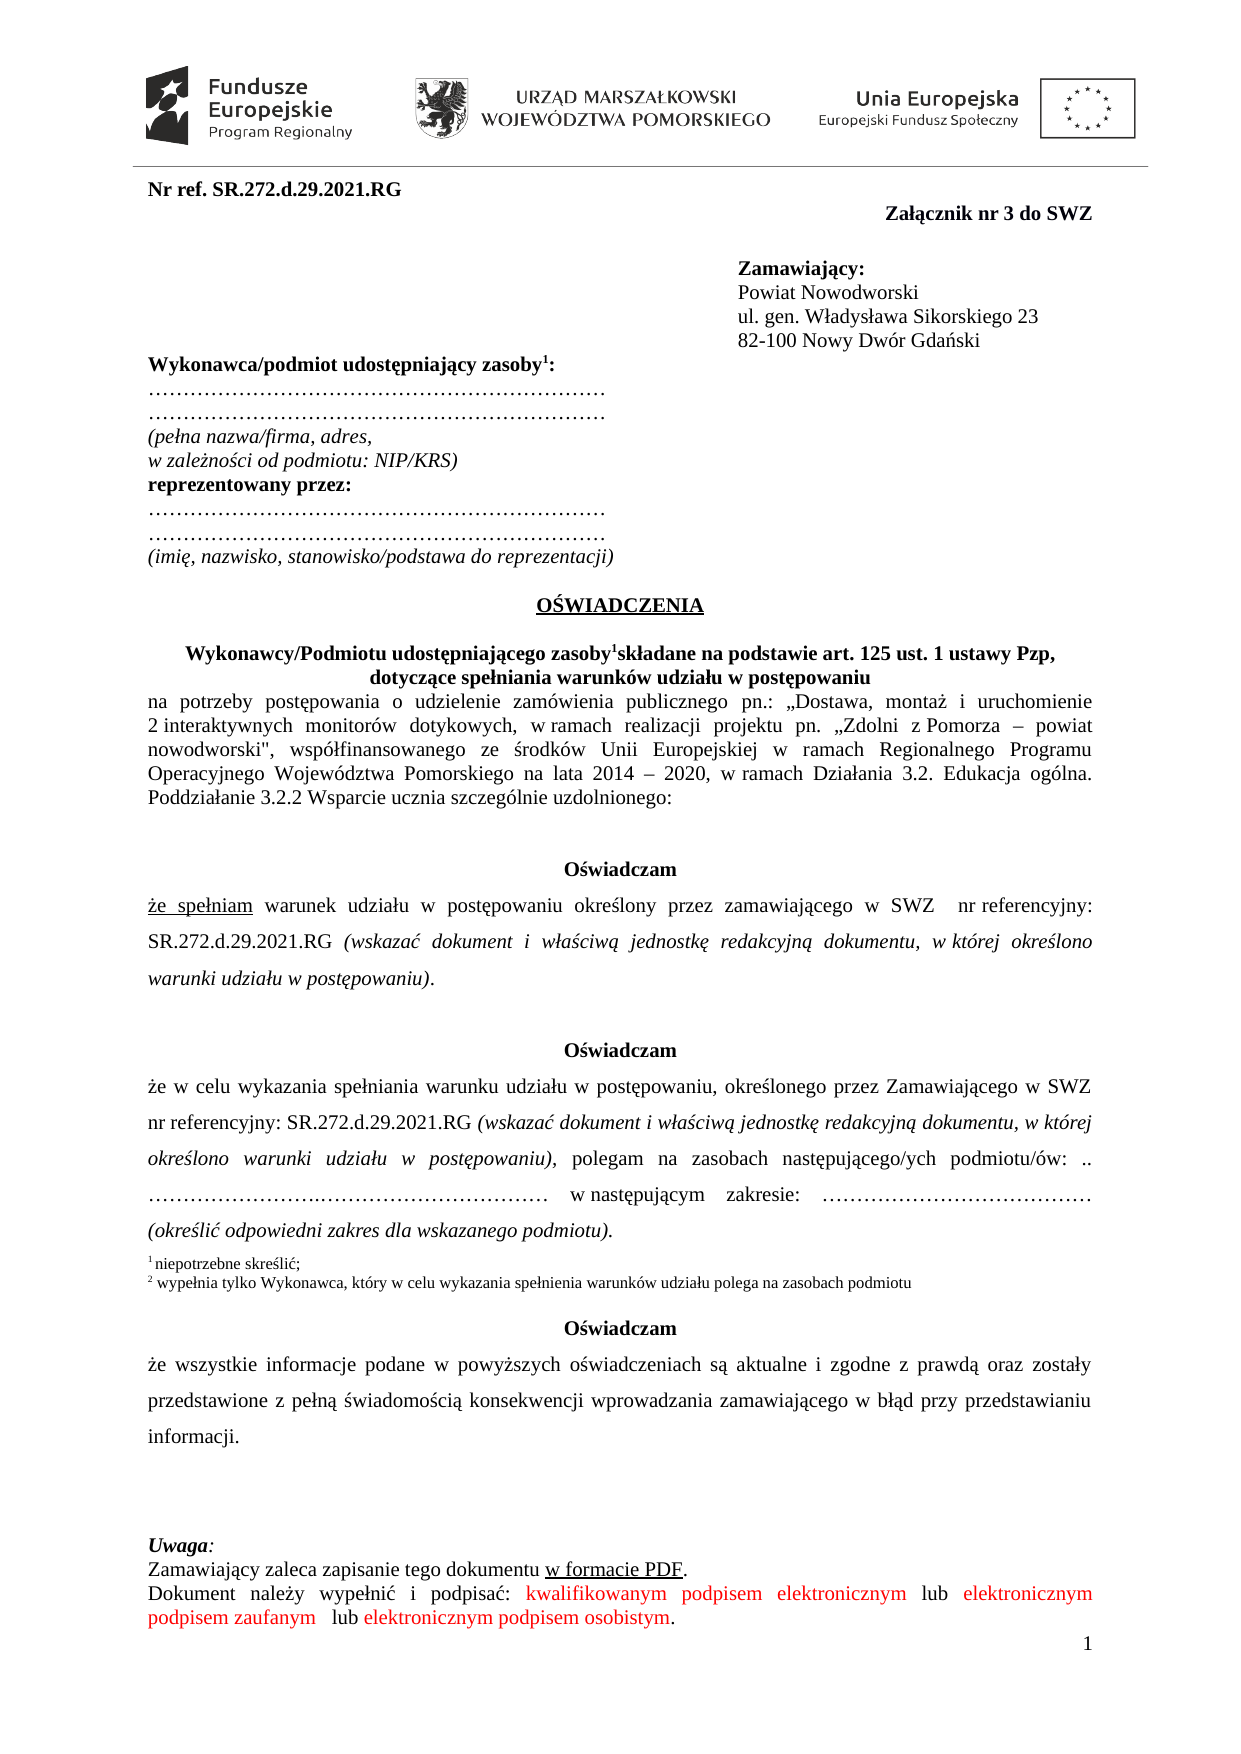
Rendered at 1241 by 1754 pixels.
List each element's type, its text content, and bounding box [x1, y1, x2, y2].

text Oświadczam [148, 1037, 1093, 1062]
text Wykonawca/podmiot udostępniający zasoby1: [148, 352, 1093, 376]
text OŚWIADCZENIA [148, 593, 1093, 617]
text ………………………………………………………… [148, 400, 1093, 424]
text 1 niepotrzebne skreślić; [148, 1254, 1093, 1273]
text ………………………………………………………… [148, 496, 1093, 520]
text że spełniam warunek udziału w postępowaniu określony przez zamawiającego w SWZ nr referencyjny: SR.272.d.29.2021.RG (wskazać dokument i właściwą jednostkę redakcyjną dokumentu, w której określono warunki udziału w postępowaniu). [148, 893, 1093, 989]
text Oświadczam [148, 1316, 1093, 1340]
text ………………………………………………………… [148, 376, 1093, 400]
text 82-100 Nowy Dwór Gdański [148, 328, 1093, 352]
text Załącznik nr 3 do SWZ [148, 201, 1093, 225]
text że w celu wykazania spełniania warunku udziału w postępowaniu, określonego przez Zamawiającego w SWZ nr referencyjny: SR.272.d.29.2021.RG (wskazać dokument i właściwą jednostkę redakcyjną dokumentu, w której określono warunki udziału w postępowaniu), polegam na zasobach następującego/ych podmiotu/ów: ..…………………….…………………………… w następującym zakresie: ………………………………… (określić odpowiedni zakres dla wskazanego podmiotu). [148, 1073, 1093, 1242]
text Zamawiający: [674, 256, 1093, 280]
text że wszystkie informacje podane w powyższych oświadczeniach są aktualne i zgodne z prawdą oraz zostały przedstawione z pełną świadomością konsekwencji wprowadzania zamawiającego w błąd przy przedstawianiu informacji. [148, 1352, 1093, 1448]
picture [132, 66, 1149, 167]
text 2 wypełnia tylko Wykonawca, który w celu wykazania spełnienia warunków udziału polega na zasobach podmiotu [148, 1273, 1093, 1292]
text ………………………………………………………… [148, 520, 1093, 544]
text Oświadczam [148, 857, 1093, 881]
text dotyczące spełniania warunków udziału w postępowaniu [148, 665, 1093, 689]
text Powiat Nowodworski [664, 280, 1093, 304]
text (imię, nazwisko, stanowisko/podstawa do reprezentacji) [148, 544, 1093, 568]
text ul. gen. Władysława Sikorskiego 23 [738, 304, 1093, 328]
text Uwaga: [148, 1532, 1093, 1557]
text (pełna nazwa/firma, adres, w zależności od podmiotu: NIP/KRS) [148, 424, 472, 472]
text Dokument należy wypełnić i podpisać: kwalifikowanym podpisem elektronicznym lub elektronicznym podpisem zaufanym lub elektronicznym podpisem osobistym. [148, 1581, 1093, 1629]
text Nr ref. SR.272.d.29.2021.RG [148, 177, 1093, 201]
text Wykonawcy/Podmiotu udostępniającego zasoby1składane na podstawie art. 125 ust. 1 ustawy Pzp, [148, 641, 1093, 665]
text na potrzeby postępowania o udzielenie zamówienia publicznego pn.: „Dostawa, montaż i uruchomienie 2 interaktywnych monitorów dotykowych, w ramach realizacji projektu pn. „Zdolni z Pomorza – powiat nowodworski", współfinansowanego ze środków Unii Europejskiej w ramach Regionalnego Programu Operacyjnego Województwa Pomorskiego na lata 2014 – 2020, w ramach Działania 3.2. Edukacja ogólna. Poddziałanie 3.2.2 Wsparcie ucznia szczególnie uzdolnionego: [148, 689, 1093, 809]
text Zamawiający zaleca zapisanie tego dokumentu w formacie PDF. [148, 1557, 1093, 1581]
text reprezentowany przez: [148, 472, 1093, 496]
